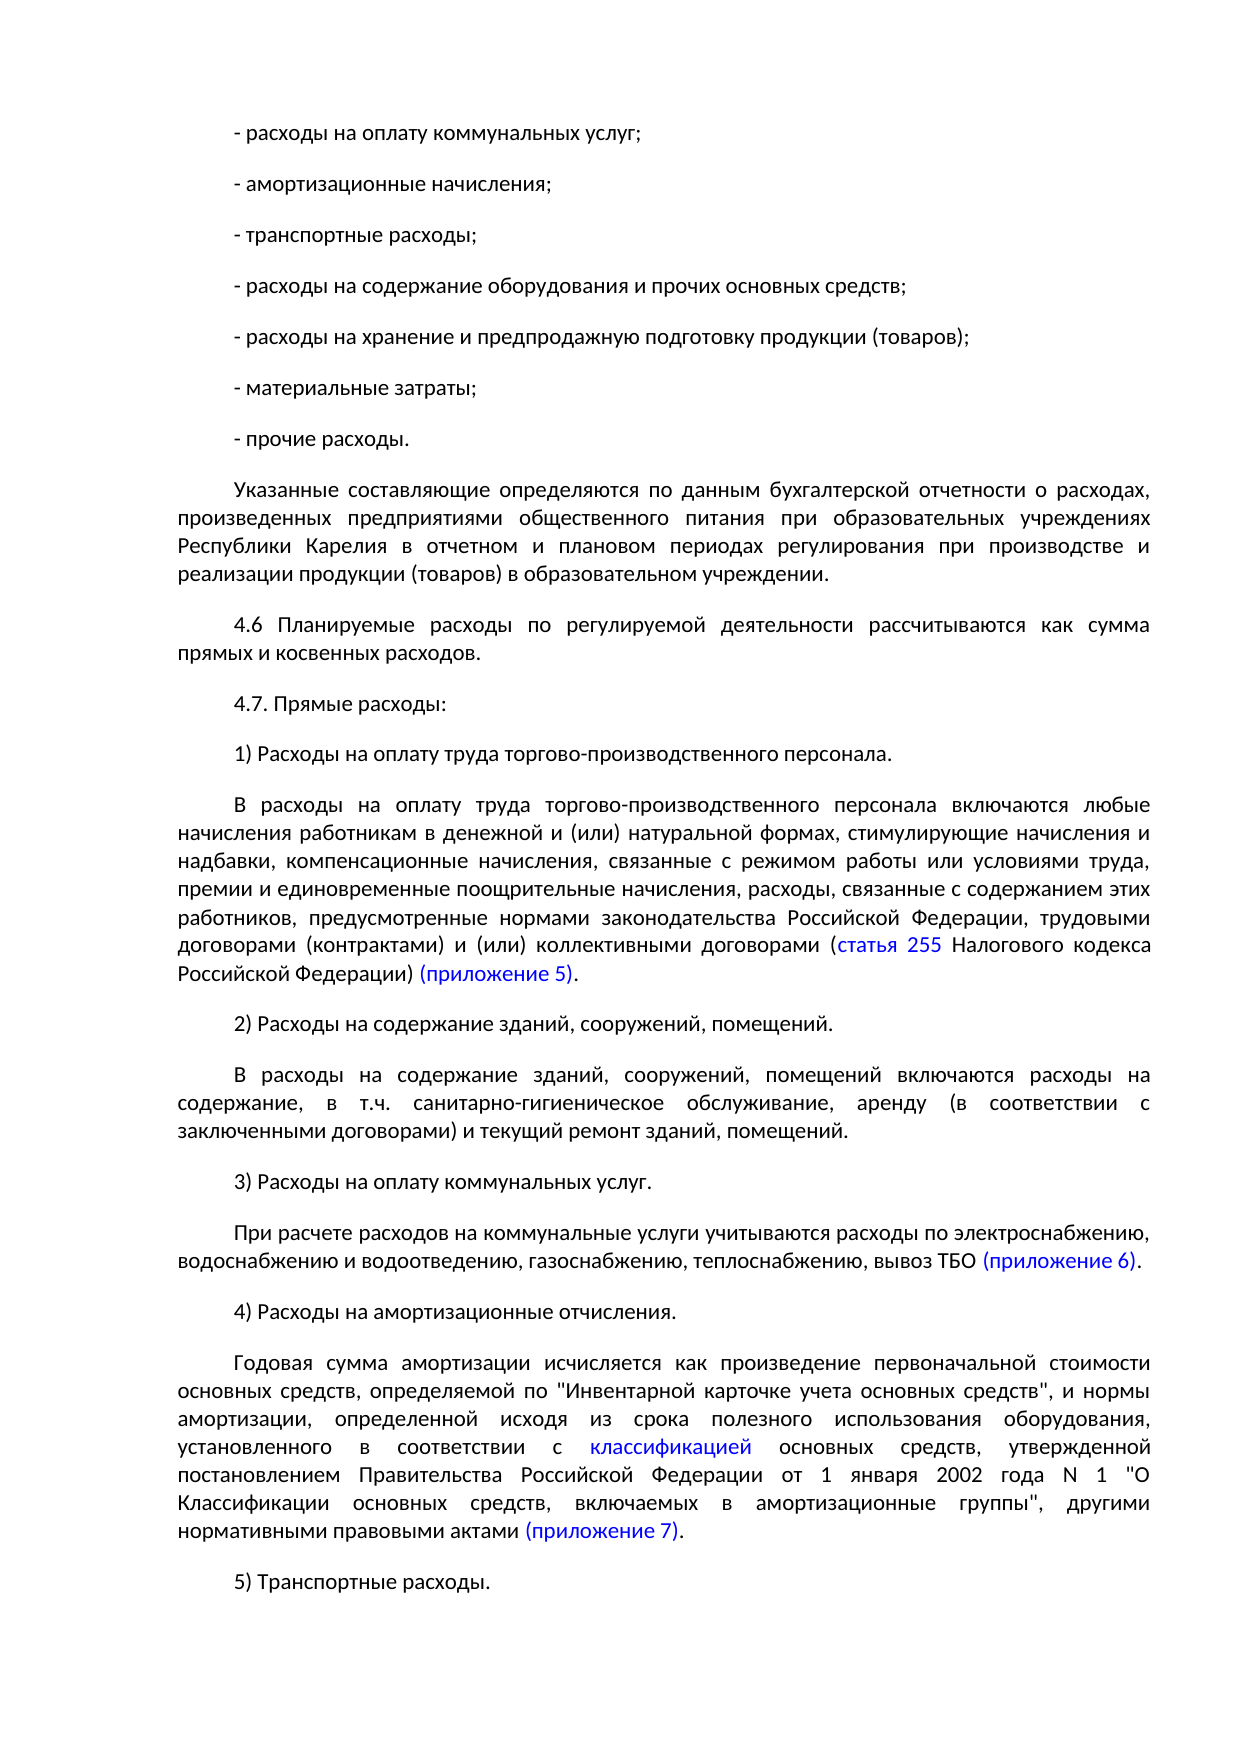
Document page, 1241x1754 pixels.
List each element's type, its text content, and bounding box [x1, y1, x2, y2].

text Годовая сумма амортизации исчисляется как произведение первоначальной стоимости основных средств, определяемой по "Инвентарной карточке учета основных средств", и нормы амортизации, определенной исходя из срока полезного использования оборудования, установленного в соответствии с классификацией основных средств, утвержденной постановлением Правительства Российской Федерации от 1 января 2002 года N 1 "О Классификации основных средств, включаемых в амортизационные группы", другими нормативными правовыми актами (приложение 7). [177, 1348, 1152, 1544]
text - транспортные расходы; [177, 220, 1152, 248]
text 1) Расходы на оплату труда торгово-производственного персонала. [177, 739, 1152, 768]
text Указанные составляющие определяются по данным бухгалтерской отчетности о расходах, произведенных предприятиями общественного питания при образовательных учреждениях Республики Карелия в отчетном и плановом периодах регулирования при производстве и реализации продукции (товаров) в образовательном учреждении. [177, 475, 1152, 587]
text 5) Транспортные расходы. [177, 1567, 1152, 1595]
text - расходы на оплату коммунальных услуг; [177, 118, 1152, 146]
text 4.6 Планируемые расходы по регулируемой деятельности рассчитываются как сумма прямых и косвенных расходов. [177, 610, 1152, 666]
text - расходы на содержание оборудования и прочих основных средств; [177, 271, 1152, 299]
text - материальные затраты; [177, 373, 1152, 401]
text - прочие расходы. [177, 424, 1152, 452]
text - амортизационные начисления; [177, 169, 1152, 197]
text При расчете расходов на коммунальные услуги учитываются расходы по электроснабжению, водоснабжению и водоотведению, газоснабжению, теплоснабжению, вывоз ТБО (приложение 6). [177, 1218, 1152, 1274]
text В расходы на содержание зданий, сооружений, помещений включаются расходы на содержание, в т.ч. санитарно-гигиеническое обслуживание, аренду (в соответствии с заключенными договорами) и текущий ремонт зданий, помещений. [177, 1061, 1152, 1144]
text - расходы на хранение и предпродажную подготовку продукции (товаров); [177, 322, 1152, 350]
text В расходы на оплату труда торгово-производственного персонала включаются любые начисления работникам в денежной и (или) натуральной формах, стимулирующие начисления и надбавки, компенсационные начисления, связанные с режимом работы или условиями труда, премии и единовременные поощрительные начисления, расходы, связанные с содержанием этих работников, предусмотренные нормами законодательства Российской Федерации, трудовыми договорами (контрактами) и (или) коллективными договорами (статья 255 Налогового кодекса Российской Федерации) (приложение 5). [177, 791, 1152, 987]
text 3) Расходы на оплату коммунальных услуг. [177, 1167, 1152, 1196]
text 4) Расходы на амортизационные отчисления. [177, 1297, 1152, 1325]
text 2) Расходы на содержание зданий, сооружений, помещений. [177, 1009, 1152, 1038]
text 4.7. Прямые расходы: [177, 689, 1152, 717]
